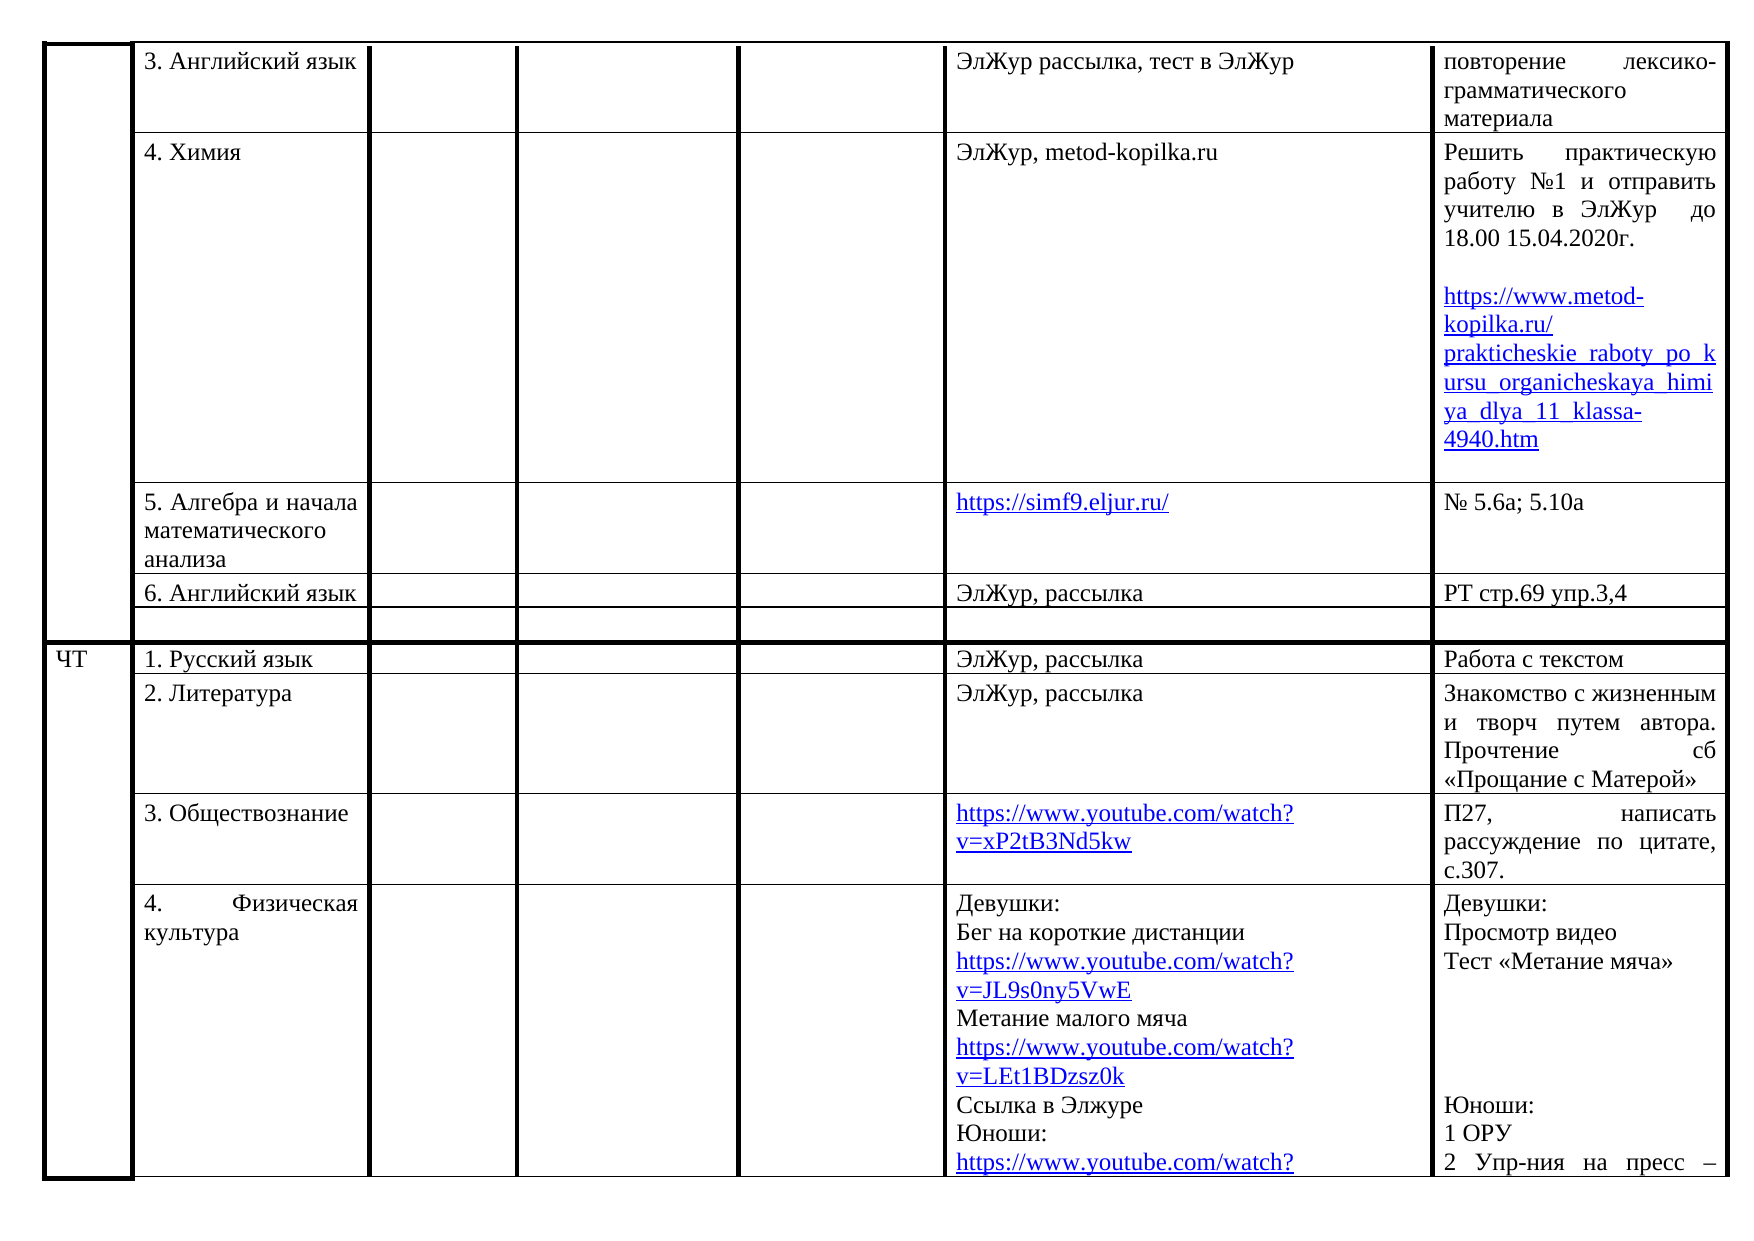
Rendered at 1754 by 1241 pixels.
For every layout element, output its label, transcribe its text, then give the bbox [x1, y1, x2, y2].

table_cell [369, 43, 517, 132]
table_cell ЧТ [47, 645, 130, 1176]
table_cell [947, 608, 1430, 640]
table_cell [519, 133, 736, 482]
table_cell https://simf9.eljur.ru/ [947, 483, 1430, 573]
table_cell [519, 794, 736, 884]
table_cell [741, 574, 943, 606]
table_cell 4. Химия [135, 133, 367, 482]
table_cell [741, 674, 943, 793]
table_cell [519, 885, 736, 1176]
table_cell 3. Английский язык [135, 43, 369, 132]
table_cell [741, 608, 943, 640]
table_cell [738, 43, 945, 132]
table_cell [741, 645, 943, 673]
table_cell ЭлЖур, рассылка [947, 674, 1430, 793]
table_cell [519, 483, 736, 573]
table_cell П27, написать рассуждение по цитате, с.307. [1435, 794, 1725, 884]
table_cell ЭлЖур, metod-kopilka.ru [947, 133, 1430, 482]
table_cell [517, 43, 738, 132]
table_cell [372, 645, 515, 673]
table_cell Знакомство с жизненным и творч путем автора. Прочтение сб «Прощание с Матерой» [1435, 674, 1725, 793]
table_cell Решить практическую работу №1 и отправить учителю в ЭлЖур до 18.00 15.04.2020г. https://www.metod-kopilka.ru/prakticheskie_raboty_po_kursu_organicheskaya_himiya_dlya_11_klassa-4940.htm [1435, 133, 1725, 482]
table_cell [519, 645, 736, 673]
table_cell 2. Литература [135, 674, 367, 793]
table_cell [372, 608, 515, 640]
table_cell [947, 885, 1430, 1176]
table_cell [135, 885, 367, 1176]
table_cell [1435, 608, 1725, 640]
table_cell 1. Русский язык [135, 645, 367, 673]
table_cell 5. Алгебра и начала математического анализа [135, 483, 367, 573]
table_cell повторение лексико-грамматического материала [1432, 43, 1725, 132]
table_cell [741, 133, 943, 482]
table_cell [372, 885, 515, 1176]
table_cell № 5.6а; 5.10а [1435, 483, 1725, 573]
table_cell [135, 608, 367, 640]
table_cell ЭлЖур, рассылка [947, 574, 1430, 606]
table_cell ЭлЖур, рассылка [947, 645, 1430, 673]
table_cell 6. Английский язык [135, 574, 367, 606]
table_cell [372, 574, 515, 606]
table_cell РТ стр.69 упр.3,4 [1435, 574, 1725, 606]
table_cell 3. Обществознание [135, 794, 367, 884]
table_cell [519, 574, 736, 606]
table_cell https://www.youtube.com/watch?v=xP2tB3Nd5kw [947, 794, 1430, 884]
table_cell [372, 133, 515, 482]
table_cell [372, 483, 515, 573]
table_cell [519, 674, 736, 793]
table_cell ЭлЖур рассылка, тест в ЭлЖур [945, 43, 1432, 132]
table_cell [741, 885, 943, 1176]
table_cell [741, 483, 943, 573]
table_cell [372, 794, 515, 884]
table_cell Работа с текстом [1435, 645, 1725, 673]
table_cell [519, 608, 736, 640]
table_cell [1435, 885, 1725, 1176]
table_cell [372, 674, 515, 793]
table_cell [741, 794, 943, 884]
